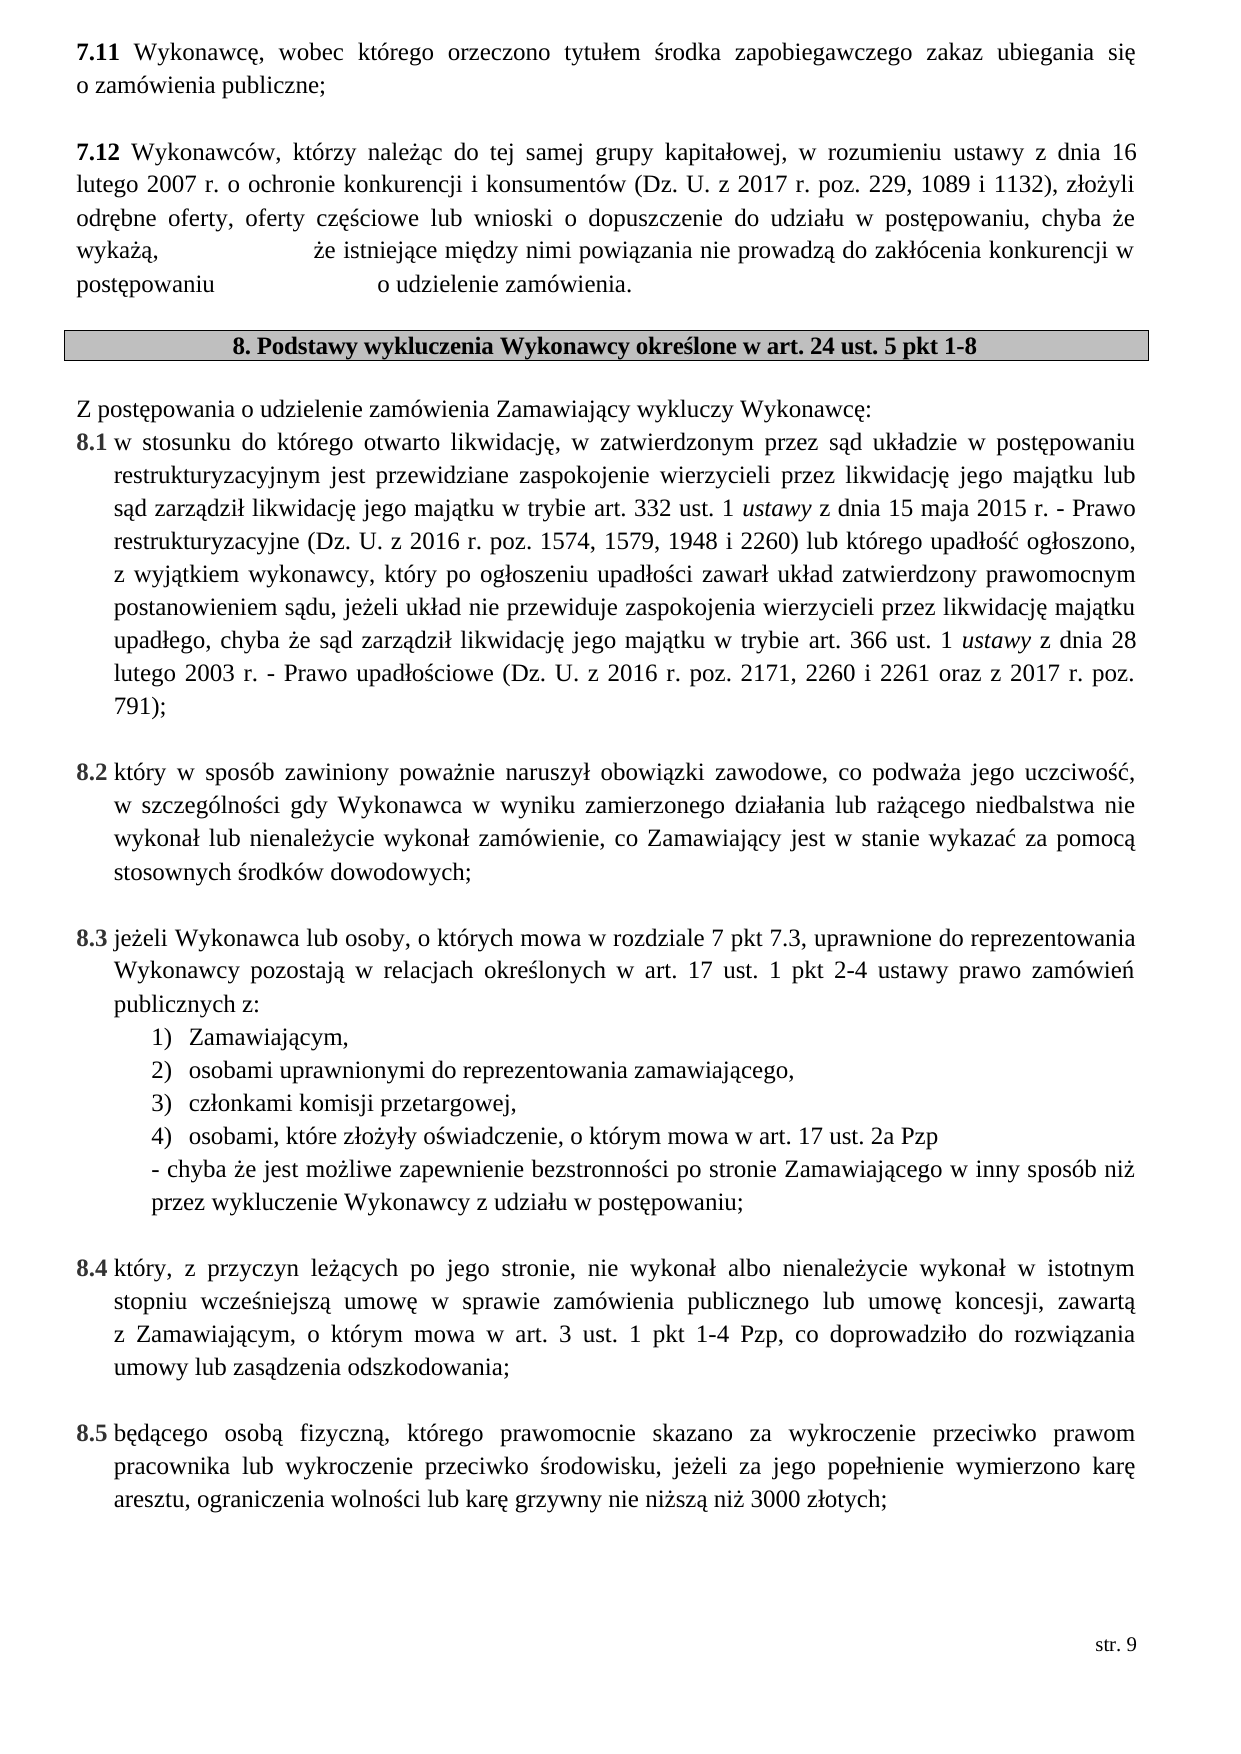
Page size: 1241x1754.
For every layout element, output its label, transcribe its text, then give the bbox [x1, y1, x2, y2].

list w stosunku do którego otwarto likwidację, w zatwierdzonym przez sąd układzie w postępowaniu restrukturyzacyjnym jest przewidziane zaspokojenie wierzycieli przez likwidację jego majątku lub sąd zarządził likwidację jego majątku w trybie art. 332 ust. 1 ustawy z dnia 15 maja 2015 r. - Prawo restrukturyzacyjne (Dz. U. z 2016 r. poz. 1574, 1579, 1948 i 2260) lub którego upadłość ogłoszono, z wyjątkiem wykonawcy, który po ogłoszeniu upadłości zawarł układ zatwierdzony prawomocnym postanowieniem sądu, jeżeli układ nie przewiduje zaspokojenia wierzycieli przez likwidację majątku upadłego, chyba że sąd zarządził likwidację jego majątku w trybie art. 366 ust. 1 ustawy z dnia 28 lutego 2003 r. - Prawo upadłościowe (Dz. U. z 2016 r. poz. 2171, 2260 i 2261 oraz z 2017 r. poz. 791); [76, 427, 1137, 720]
list jeżeli Wykonawca lub osoby, o których mowa w rozdziale 7 pkt 7.3, uprawnione do reprezentowania Wykonawcy pozostają w relacjach określonych w art. 17 ust. 1 pkt 2-4 ustawy prawo zamówień publicznych z: [76, 923, 1137, 1017]
list który, z przyczyn leżących po jego stronie, nie wykonał albo nienależycie wykonał w istotnym stopniu wcześniejszą umowę w sprawie zamówienia publicznego lub umowę koncesji, zawartą z Zamawiającym, o którym mowa w art. 3 ust. 1 pkt 1-4 Pzp, co doprowadziło do rozwiązania umowy lub zasądzenia odszkodowania; [76, 1253, 1137, 1381]
list osobami uprawnionymi do reprezentowania zamawiającego, [151, 1055, 1137, 1083]
table_header 8. Podstawy wykluczenia Wykonawcy określone w art. 24 ust. 5 pkt 1-8 [65, 331, 1148, 360]
list który w sposób zawiniony poważnie naruszył obowiązki zawodowe, co podważa jego uczciwość, w szczególności gdy Wykonawca w wyniku zamierzonego działania lub rażącego niedbalstwa nie wykonał lub nienależycie wykonał zamówienie, co Zamawiający jest w stanie wykazać za pomocą stosownych środków dowodowych; [76, 757, 1137, 885]
text 7.12 Wykonawców, którzy należąc do tej samej grupy kapitałowej, w rozumieniu ustawy z dnia 16 lutego 2007 r. o ochronie konkurencji i konsumentów (Dz. U. z 2017 r. poz. 229, 1089 i 1132), złożyli odrębne oferty, oferty częściowe lub wnioski o dopuszczenie do udziału w postępowaniu, chyba że wykażą, że istniejące między nimi powiązania nie prowadzą do zakłócenia konkurencji w postępowaniu o udzielenie zamówienia. [76, 137, 1137, 297]
list - chyba że jest możliwe zapewnienie bezstronności po stronie Zamawiającego w inny sposób niż przez wykluczenie Wykonawcy z udziału w postępowaniu; [151, 1154, 1137, 1216]
list będącego osobą fizyczną, którego prawomocnie skazano za wykroczenie przeciwko prawom pracownika lub wykroczenie przeciwko środowisku, jeżeli za jego popełnienie wymierzono karę aresztu, ograniczenia wolności lub karę grzywny nie niższą niż 3000 złotych; [76, 1418, 1137, 1513]
list osobami, które złożyły oświadczenie, o którym mowa w art. 17 ust. 2a Pzp [151, 1121, 1137, 1149]
list członkami komisji przetargowej, [151, 1088, 1137, 1116]
text Z postępowania o udzielenie zamówienia Zamawiający wykluczy Wykonawcę: [76, 394, 1137, 423]
text 7.11 Wykonawcę, wobec którego orzeczono tytułem środka zapobiegawczego zakaz ubiegania się o zamówienia publiczne; [76, 37, 1137, 99]
list Zamawiającym, [151, 1022, 1137, 1050]
